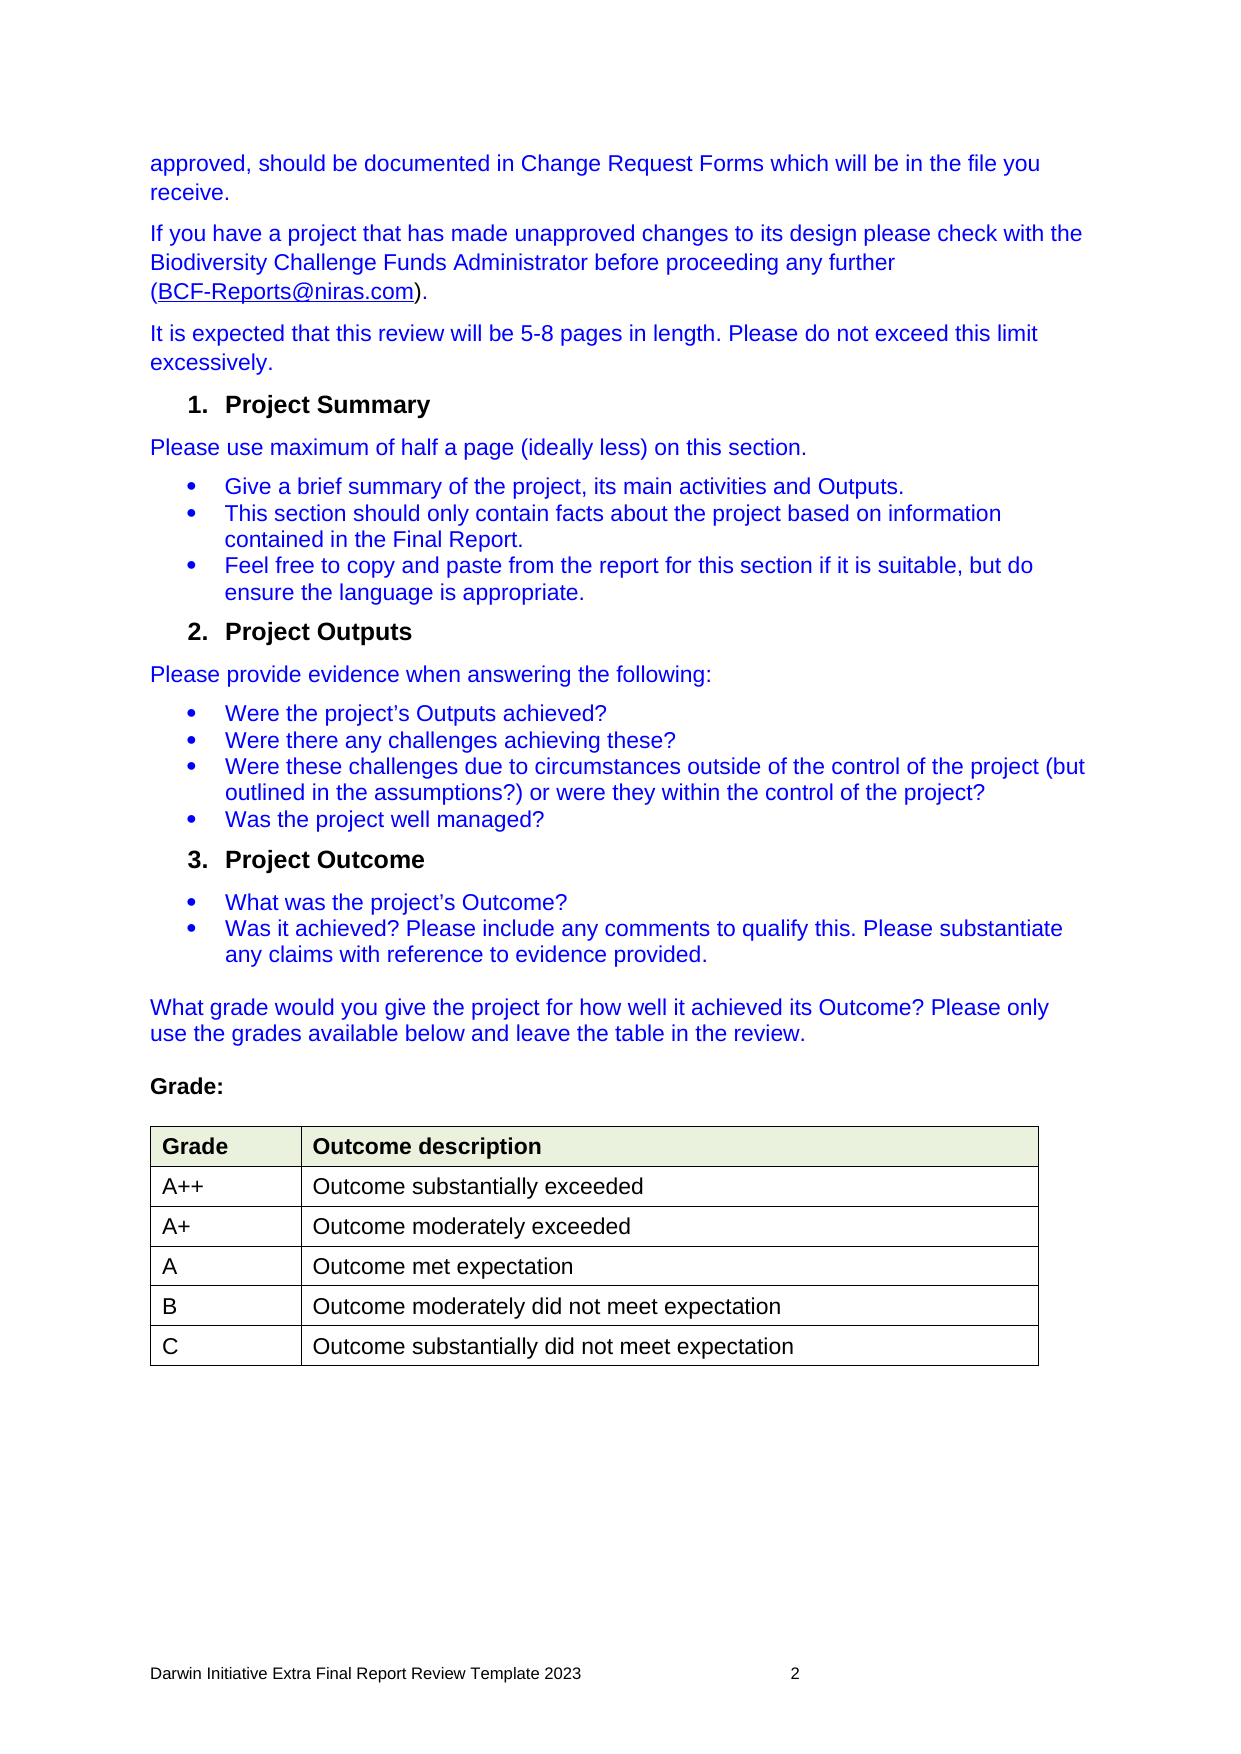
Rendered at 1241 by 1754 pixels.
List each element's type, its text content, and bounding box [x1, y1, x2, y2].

table_cell A [151, 1247, 301, 1285]
text Please use maximum of half a page (ideally less) on this section. [150, 434, 1090, 461]
list What was the project’s Outcome? [187, 889, 1090, 915]
list Was the project well managed? [187, 806, 1090, 832]
list Were there any challenges achieving these? [187, 727, 1090, 753]
table_cell Outcome met expectation [302, 1247, 1038, 1285]
text Please provide evidence when answering the following: [150, 661, 1090, 688]
list Give a brief summary of the project, its main activities and Outputs. [187, 473, 1090, 499]
table_cell Outcome moderately did not meet expectation [302, 1286, 1038, 1325]
table_header Grade [151, 1127, 301, 1166]
text If you have a project that has made unapproved changes to its design please check with the Biodiversity Challenge Funds Administrator before proceeding any further (BCF-Reports@niras.com). [150, 220, 1090, 305]
table_cell A++ [151, 1167, 301, 1206]
list Was it achieved? Please include any comments to qualify this. Please substantiate any claims with reference to evidence provided. [187, 915, 1090, 968]
subtitle Project Outputs [187, 617, 1090, 646]
table_header Outcome description [302, 1127, 1038, 1166]
list Feel free to copy and paste from the report for this section if it is suitable, but do ensure the language is appropriate. [187, 552, 1090, 605]
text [150, 150, 1090, 205]
text Grade: [150, 1073, 1090, 1099]
table_cell C [151, 1326, 301, 1365]
list This section should only contain facts about the project based on information contained in the Final Report. [187, 499, 1090, 552]
list Were the project’s Outputs achieved? [187, 700, 1090, 727]
text It is expected that this review will be 5-8 pages in length. Please do not exceed this limit excessively. [150, 320, 1090, 375]
table_cell Outcome moderately exceeded [302, 1207, 1038, 1246]
table_cell B [151, 1286, 301, 1325]
list Were these challenges due to circumstances outside of the control of the project (but outlined in the assumptions?) or were they within the control of the project? [187, 753, 1090, 806]
table_cell Outcome substantially exceeded [302, 1167, 1038, 1206]
subtitle Project Summary [187, 390, 1090, 419]
text What grade would you give the project for how well it achieved its Outcome? Please only use the grades available below and leave the table in the review. [150, 994, 1090, 1047]
subtitle Project Outcome [187, 844, 1090, 873]
table_cell A+ [151, 1207, 301, 1246]
table_cell Outcome substantially did not meet expectation [302, 1326, 1038, 1365]
